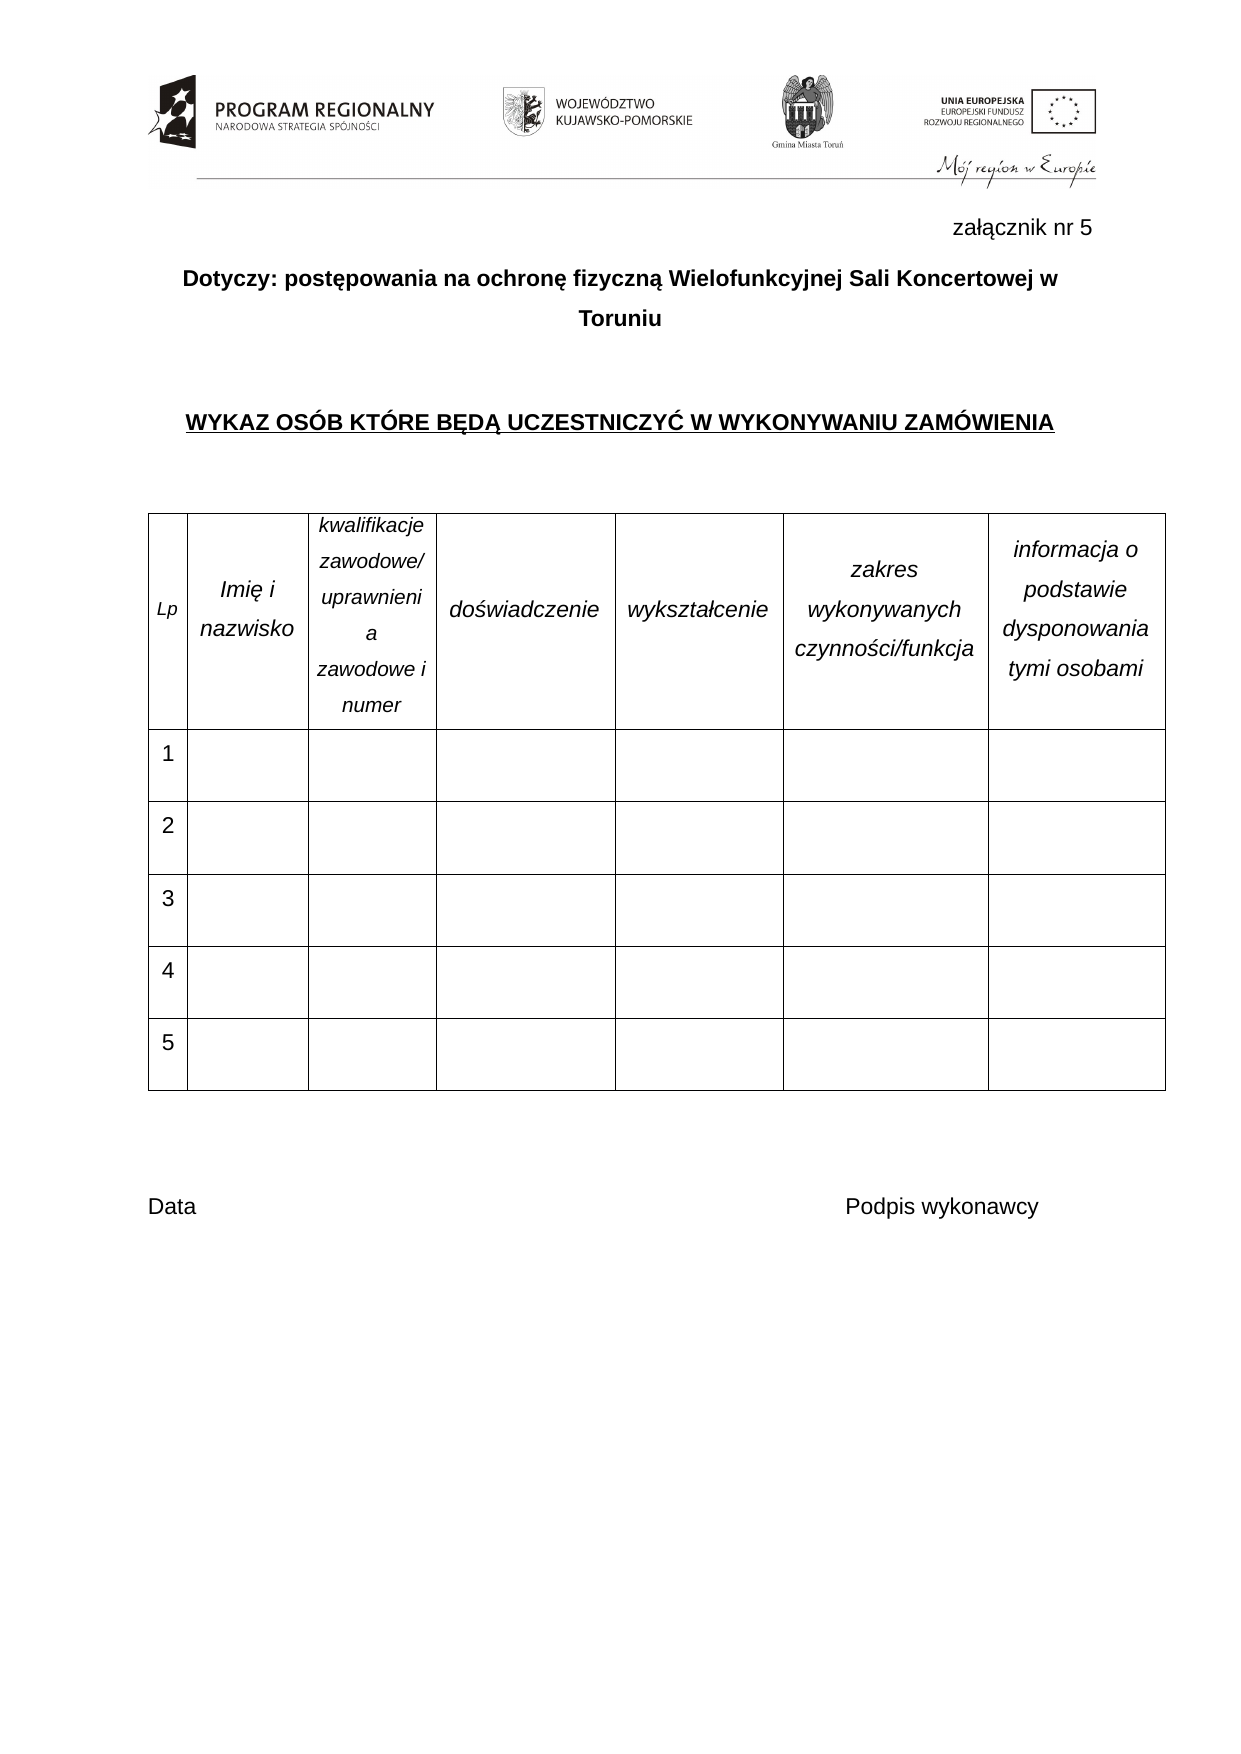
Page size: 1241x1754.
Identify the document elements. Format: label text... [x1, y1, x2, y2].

table_cell [188, 947, 308, 1018]
table_cell [989, 802, 1165, 873]
table_cell [616, 875, 783, 946]
table_header zakres wykonywanych czynności/funkcja [784, 514, 988, 729]
table_cell [784, 802, 988, 873]
table_header doświadczenie [437, 514, 615, 729]
picture [147, 75, 1097, 189]
text Dotyczy: postępowania na ochronę fizyczną Wielofunkcyjnej Sali Koncertowej w Toruniu [148, 265, 1092, 331]
table_header kwalifikacje zawodowe/ uprawnienia zawodowe i numer [309, 514, 436, 729]
text Data Podpis wykonawcy [148, 1193, 1092, 1219]
table_cell [784, 1019, 988, 1090]
table_cell [437, 802, 615, 873]
table_header Imię i nazwisko [188, 514, 308, 729]
table_cell [989, 947, 1165, 1018]
table_cell [616, 1019, 783, 1090]
table_cell [989, 875, 1165, 946]
table_cell 5 [149, 1019, 187, 1090]
table_cell [989, 730, 1165, 801]
table_cell [437, 875, 615, 946]
table_cell [309, 947, 436, 1018]
table_cell [437, 730, 615, 801]
table_cell [437, 1019, 615, 1090]
table_cell [188, 875, 308, 946]
table_cell [989, 1019, 1165, 1090]
table_cell 2 [149, 802, 187, 873]
table_cell [784, 730, 988, 801]
text WYKAZ OSÓB KTÓRE BĘDĄ UCZESTNICZYĆ W WYKONYWANIU ZAMÓWIENIA [148, 409, 1092, 435]
table_cell [784, 947, 988, 1018]
table_header wykształcenie [616, 514, 783, 729]
table_cell 3 [149, 875, 187, 946]
table_cell 4 [149, 947, 187, 1018]
table_cell [188, 1019, 308, 1090]
table_cell [616, 947, 783, 1018]
table_cell [309, 1019, 436, 1090]
text załącznik nr 5 [148, 213, 1092, 240]
table_cell [188, 730, 308, 801]
table_cell [616, 730, 783, 801]
table_header informacja o podstawie dysponowania tymi osobami [989, 514, 1165, 729]
table_cell [188, 802, 308, 873]
table_cell [616, 802, 783, 873]
table_cell [437, 947, 615, 1018]
table_cell [309, 730, 436, 801]
table_cell [309, 802, 436, 873]
table_cell [309, 875, 436, 946]
table_cell [784, 875, 988, 946]
table_cell 1 [149, 730, 187, 801]
table_header Lp [149, 514, 187, 729]
